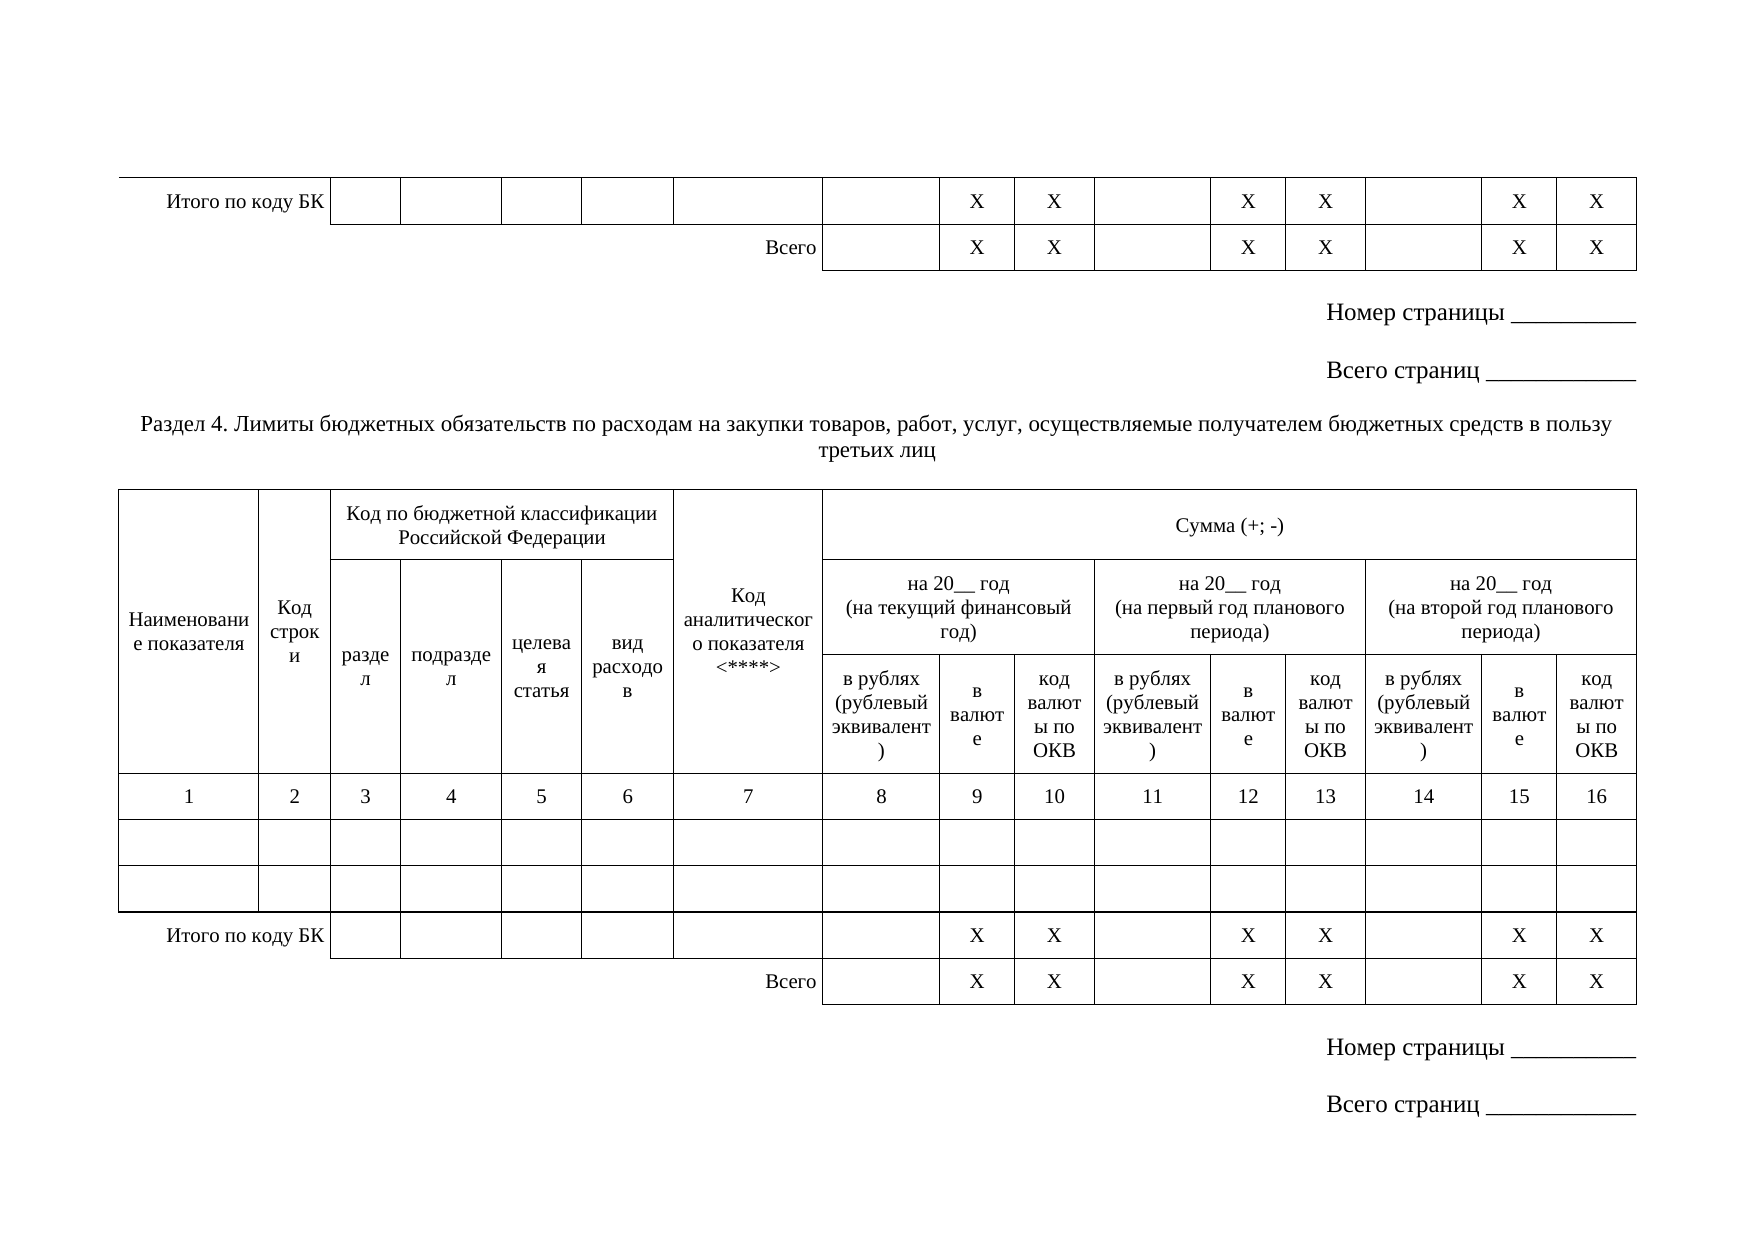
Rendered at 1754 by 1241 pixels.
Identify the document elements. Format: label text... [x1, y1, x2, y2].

table_cell [1366, 820, 1481, 865]
table_cell 3 [331, 774, 400, 819]
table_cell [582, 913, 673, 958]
text Всего страниц ____________ [118, 355, 1636, 383]
table_cell код валюты по ОКВ [1557, 655, 1636, 772]
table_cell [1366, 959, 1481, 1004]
table_cell 2 [259, 774, 330, 819]
table_cell 16 [1557, 774, 1636, 819]
table_cell [502, 178, 581, 223]
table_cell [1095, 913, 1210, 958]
text Номер страницы __________ [118, 297, 1636, 326]
table_cell [582, 178, 673, 223]
table_cell 6 [582, 774, 673, 819]
table_cell [940, 866, 1014, 911]
table_cell в рублях (рублевый эквивалент) [823, 655, 939, 772]
table_cell X [1482, 178, 1556, 223]
table_cell [259, 866, 330, 911]
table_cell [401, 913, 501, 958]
text Раздел 4. Лимиты бюджетных обязательств по расходам на закупки товаров, работ, услуг, осуществляемые получателем бюджетных средств в пользу третьих лиц [118, 410, 1636, 463]
table_cell вид расходов [582, 560, 673, 772]
table_cell [1015, 820, 1094, 865]
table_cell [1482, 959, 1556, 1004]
table_cell [331, 178, 400, 223]
table_cell [823, 866, 939, 911]
table_cell [1482, 866, 1556, 911]
table_cell [1095, 178, 1210, 223]
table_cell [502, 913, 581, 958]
table_cell X [1557, 178, 1636, 223]
table_cell [823, 820, 939, 865]
table_cell 11 [1095, 774, 1210, 819]
table_cell 8 [823, 774, 939, 819]
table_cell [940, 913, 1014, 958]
table_cell 4 [401, 774, 501, 819]
table_cell [674, 178, 822, 223]
table_cell Всего [119, 224, 822, 270]
table_cell в валюте [1211, 655, 1285, 772]
table_cell [1557, 866, 1636, 911]
table_cell в рублях (рублевый эквивалент) [1095, 655, 1210, 772]
table_cell [502, 866, 581, 911]
table_header Код по бюджетной классификации Российской Федерации [331, 490, 673, 559]
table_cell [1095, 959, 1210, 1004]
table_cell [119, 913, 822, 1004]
table_cell [674, 866, 822, 911]
table_cell [401, 178, 501, 223]
table_cell целевая статья [502, 560, 581, 772]
table_cell в валюте [1482, 655, 1556, 772]
table_cell 10 [1015, 774, 1094, 819]
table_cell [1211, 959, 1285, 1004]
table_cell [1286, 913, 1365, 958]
table_cell [1366, 225, 1481, 270]
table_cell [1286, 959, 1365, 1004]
table_cell [119, 866, 258, 911]
table_cell [1095, 866, 1210, 911]
table_cell 9 [940, 774, 1014, 819]
table_cell 1 [119, 774, 258, 819]
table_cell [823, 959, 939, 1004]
table_cell 5 [502, 774, 581, 819]
table_header Сумма (+; -) [823, 490, 1636, 559]
table_cell [1095, 820, 1210, 865]
table_cell [119, 820, 258, 865]
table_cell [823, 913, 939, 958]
table_cell 7 [674, 774, 822, 819]
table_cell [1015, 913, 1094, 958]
text Номер страницы __________ [118, 1032, 1636, 1060]
table_cell в рублях (рублевый эквивалент) [1366, 655, 1481, 772]
table_cell X [1211, 225, 1285, 270]
table_cell X [940, 178, 1014, 223]
table_cell [1286, 866, 1365, 911]
table_cell 14 [1366, 774, 1481, 819]
table_header Код строки [259, 490, 330, 772]
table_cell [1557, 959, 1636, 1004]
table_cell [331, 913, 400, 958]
table_cell [1211, 866, 1285, 911]
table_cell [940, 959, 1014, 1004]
table_cell [674, 820, 822, 865]
table_cell [1286, 820, 1365, 865]
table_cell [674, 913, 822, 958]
table_cell подраздел [401, 560, 501, 772]
table_cell [1557, 820, 1636, 865]
table_cell [823, 178, 939, 223]
table_cell на 20__ год (на текущий финансовый год) [823, 560, 1094, 654]
table_cell X [1557, 225, 1636, 270]
table_header Наименование показателя [119, 490, 258, 772]
table_cell 13 [1286, 774, 1365, 819]
table_header Код аналитического показателя <****> [674, 490, 822, 772]
table_cell код валюты по ОКВ [1015, 655, 1094, 772]
table_cell [1211, 820, 1285, 865]
table_cell [1366, 866, 1481, 911]
table_cell [940, 820, 1014, 865]
table_cell Итого по коду БК [119, 178, 330, 223]
table_cell X [1015, 225, 1094, 270]
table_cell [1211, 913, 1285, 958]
table_cell [331, 866, 400, 911]
table_cell 15 [1482, 774, 1556, 819]
table_cell раздел [331, 560, 400, 772]
table_cell [1366, 178, 1481, 223]
table_cell [401, 866, 501, 911]
table_cell на 20__ год (на второй год планового периода) [1366, 560, 1636, 654]
table_cell [823, 225, 939, 270]
table_cell [1015, 866, 1094, 911]
table_cell X [1015, 178, 1094, 223]
text Всего страниц ____________ [118, 1089, 1636, 1118]
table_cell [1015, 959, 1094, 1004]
table_cell [502, 820, 581, 865]
table_cell X [1286, 225, 1365, 270]
table_cell X [1482, 225, 1556, 270]
table_cell [1482, 820, 1556, 865]
table_cell X [1286, 178, 1365, 223]
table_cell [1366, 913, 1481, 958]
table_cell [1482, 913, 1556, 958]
table_cell код валюты по ОКВ [1286, 655, 1365, 772]
table_cell в валюте [940, 655, 1014, 772]
table_cell [582, 866, 673, 911]
table_cell на 20__ год (на первый год планового периода) [1095, 560, 1365, 654]
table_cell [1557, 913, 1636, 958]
table_cell X [940, 225, 1014, 270]
table_cell [259, 820, 330, 865]
table_cell [401, 820, 501, 865]
table_cell [582, 820, 673, 865]
table_cell 12 [1211, 774, 1285, 819]
table_cell [1095, 225, 1210, 270]
table_cell X [1211, 178, 1285, 223]
table_cell [331, 820, 400, 865]
